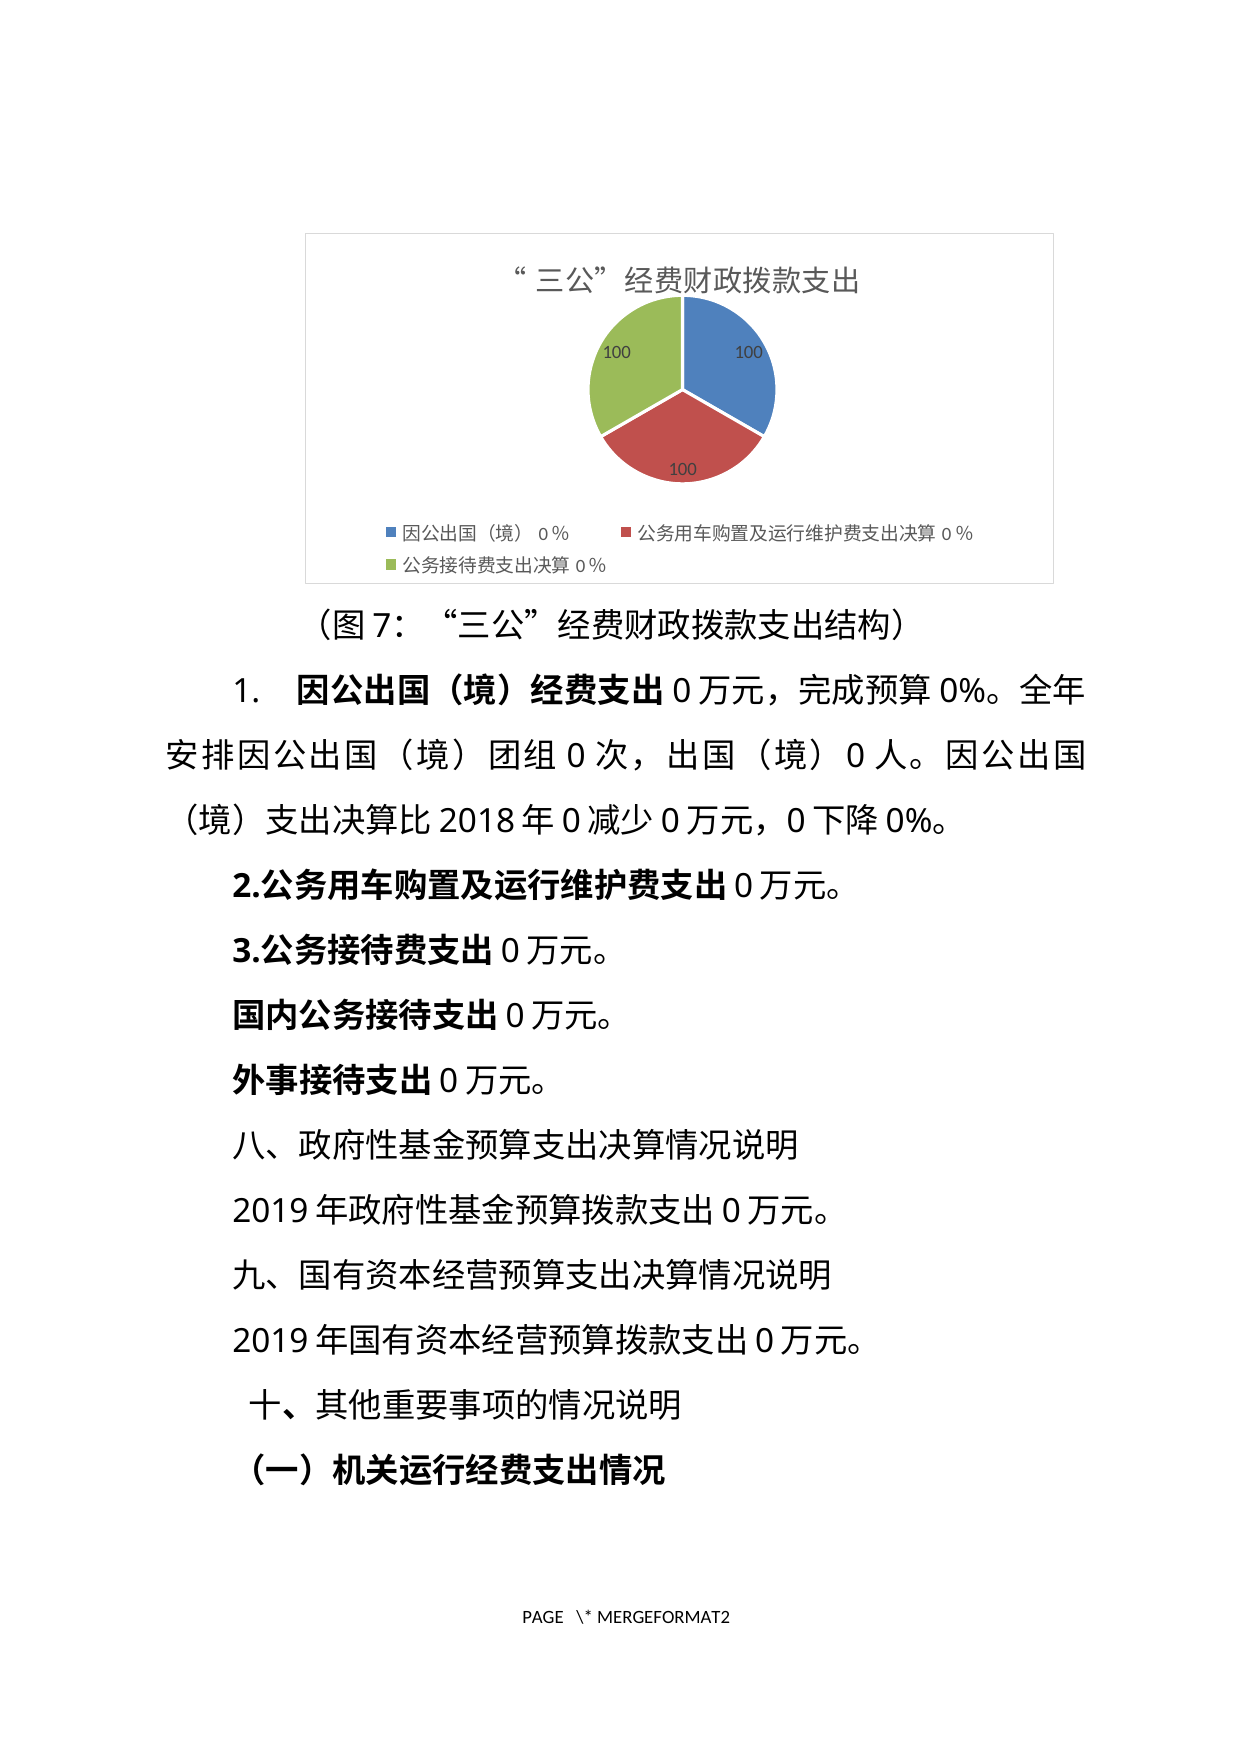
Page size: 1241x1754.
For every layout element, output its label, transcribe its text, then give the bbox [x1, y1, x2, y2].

text 3.公务接待费支出0万元。 [165, 915, 1087, 980]
text 十、其他重要事项的情况说明 [165, 1370, 1087, 1435]
text 八、政府性基金预算支出决算情况说明 [165, 1110, 1087, 1175]
text 2019年政府性基金预算拨款支出0万元。 [165, 1175, 1087, 1240]
text 外事接待支出0万元。 [165, 1045, 1087, 1110]
text 2.公务用车购置及运行维护费支出0万元。 [165, 850, 1087, 915]
text （图7：“三公”经费财政拨款支出结构） [165, 363, 1087, 655]
text （一）机关运行经费支出情况 [165, 1435, 1087, 1500]
list 国有资本经营预算支出决算情况说明 [165, 1240, 1087, 1305]
list 因公出国（境）经费支出0万元，完成预算0%。全年安排因公出国（境）团组0次，出国（境）0人。因公出国（境）支出决算比2018年0减少0万元，0下降0%。 [165, 655, 1087, 850]
text 国内公务接待支出0万元。 [165, 980, 1087, 1045]
text 2019年国有资本经营预算拨款支出0万元。 [165, 1305, 1087, 1370]
